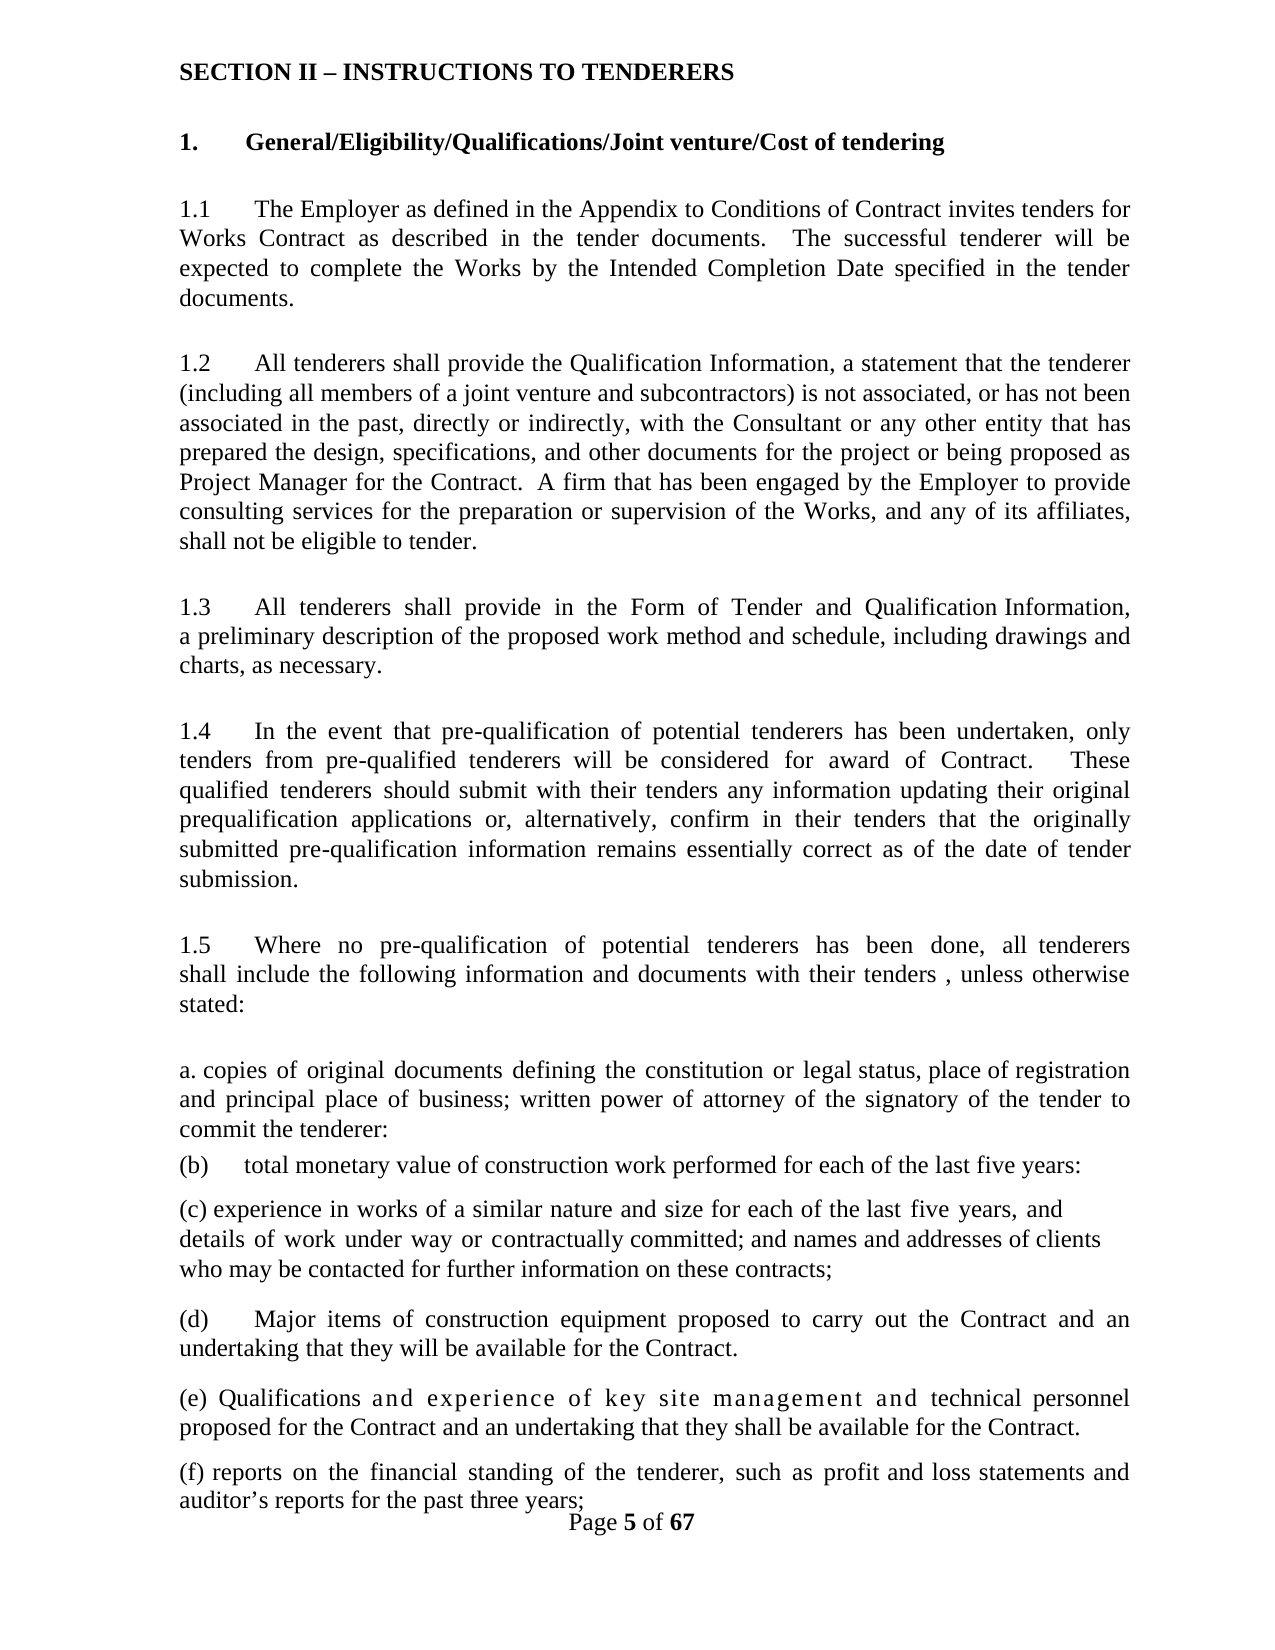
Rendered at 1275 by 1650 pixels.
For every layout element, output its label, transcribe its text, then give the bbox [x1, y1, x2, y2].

text (f) reports on the financial standing of the tenderer, such as profit and loss statements and auditor’s reports for the past three years; [179, 1457, 1130, 1514]
text 1.4 In the event that pre-qualification of potential tenderers has been undertaken, only tenders from pre-qualified tenderers will be considered for award of Contract. These qualified tenderers should submit with their tenders any information updating their original prequalification applications or, alternatively, confirm in their tenders that the originally submitted pre-qualification information remains essentially correct as of the date of tender submission. [179, 716, 1131, 892]
text (c) experience in works of a similar nature and size for each of the last five years, and details of work under way or contractually committed; and names and addresses of clients who may be contacted for further information on these contracts; [179, 1194, 1131, 1282]
text 1.3 All tenderers shall provide in the Form of Tender and Qualification Information, a preliminary description of the proposed work method and schedule, including drawings and charts, as necessary. [179, 592, 1130, 679]
text a. copies of original documents defining the constitution or legal status, place of registration and principal place of business; written power of attorney of the signatory of the tender to commit the tenderer: [179, 1055, 1131, 1143]
text 1.5 Where no pre-qualification of potential tenderers has been done, all tenderers shall include the following information and documents with their tenders , unless otherwise stated: [179, 930, 1130, 1018]
text (d) Major items of construction equipment proposed to carry out the Contract and an undertaking that they will be available for the Contract. [179, 1304, 1131, 1362]
text SECTION II – INSTRUCTIONS TO TENDERERS [179, 57, 1137, 86]
text 1.2 All tenderers shall provide the Qualification Information, a statement that the tenderer (including all members of a joint venture and subcontractors) is not associated, or has not been associated in the past, directly or indirectly, with the Consultant or any other entity that has prepared the design, specifications, and other documents for the project or being proposed as Project Manager for the Contract. A firm that has been engaged by the Employer to provide consulting services for the preparation or supervision of the Works, and any of its affiliates, shall not be eligible to tender. [179, 348, 1131, 555]
text (b) total monetary value of construction work performed for each of the last five years: [179, 1150, 1130, 1178]
text 1. General/Eligibility/Qualifications/Joint venture/Cost of tendering [179, 127, 1137, 156]
text (e) Qualifications and experience of key site management and technical personnel proposed for the Contract and an undertaking that they shall be available for the Contract. [179, 1383, 1130, 1441]
text 1.1 The Employer as defined in the Appendix to Conditions of Contract invites tenders for Works Contract as described in the tender documents. The successful tenderer will be expected to complete the Works by the Intended Completion Date specified in the tender documents. [179, 194, 1131, 311]
